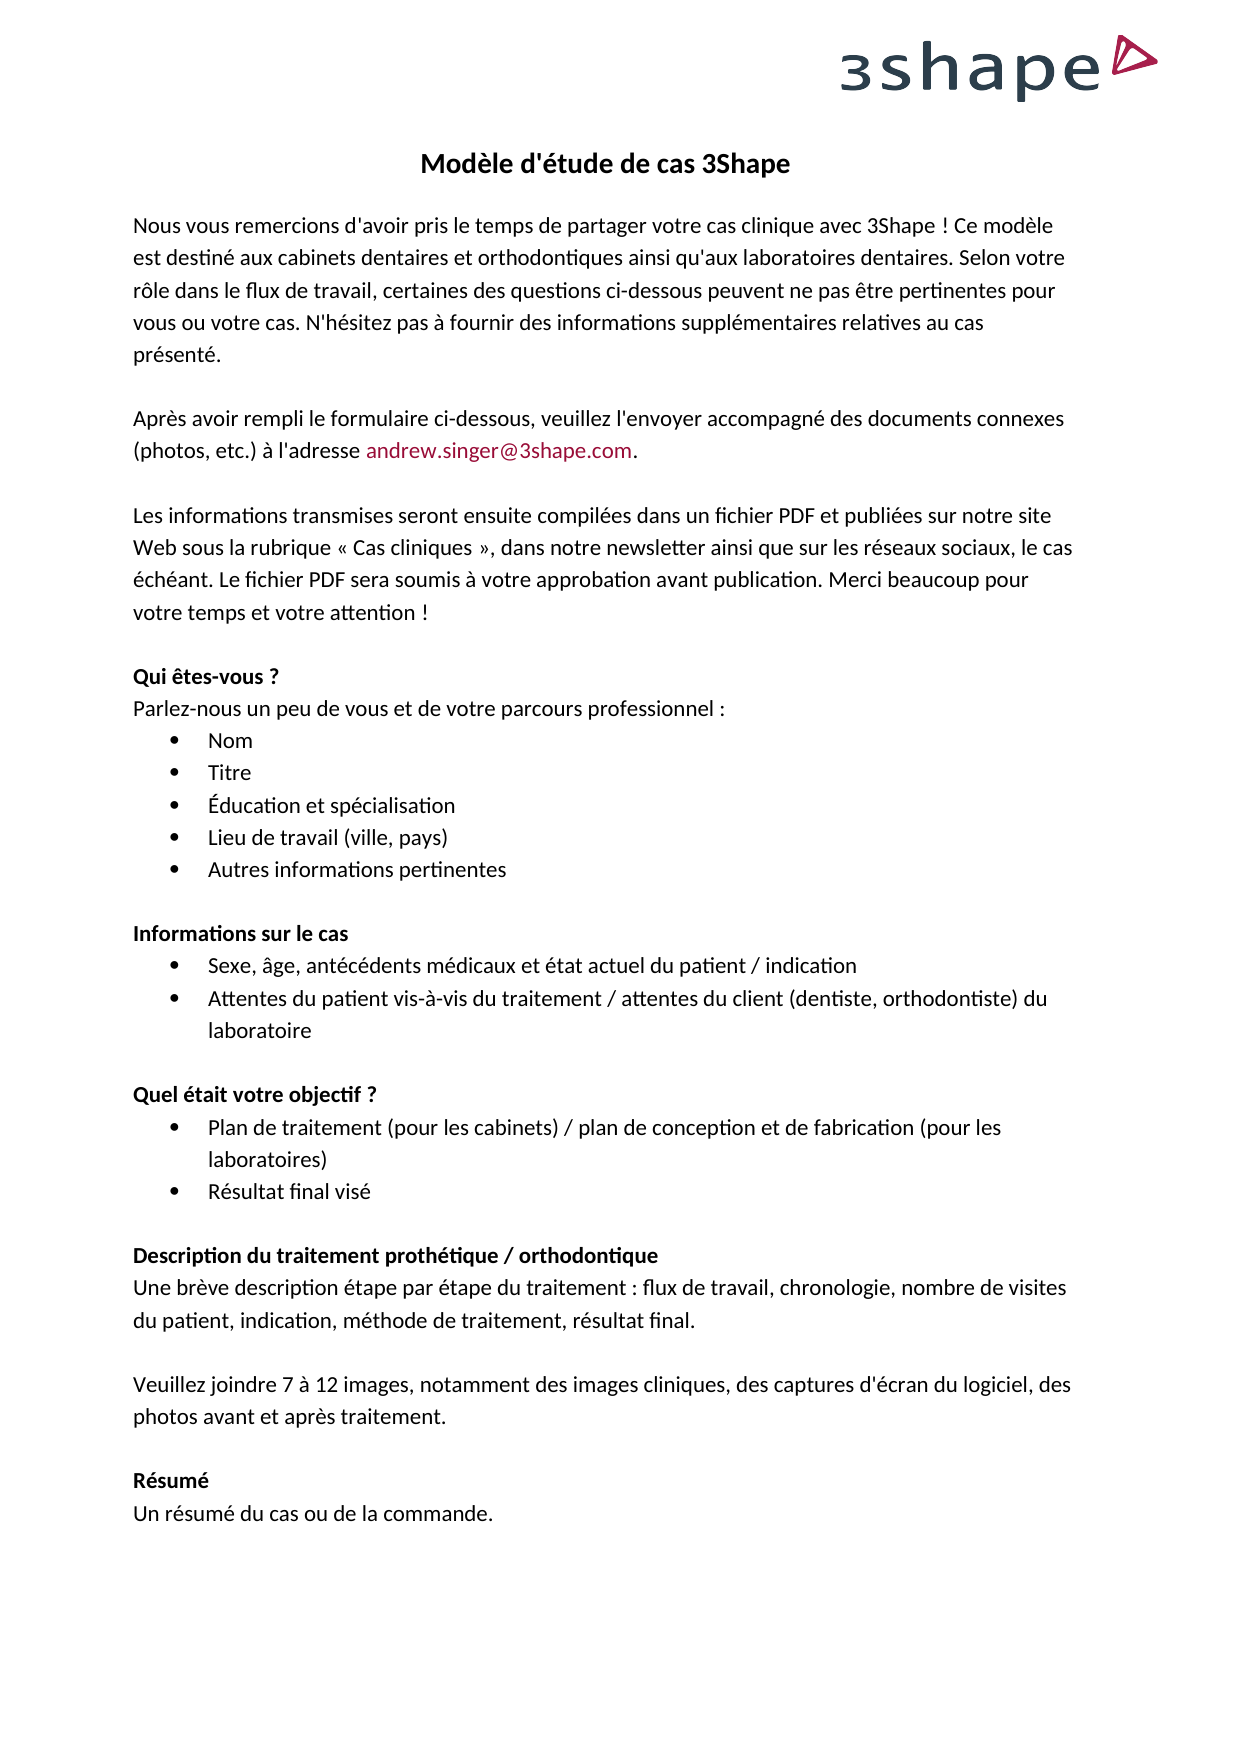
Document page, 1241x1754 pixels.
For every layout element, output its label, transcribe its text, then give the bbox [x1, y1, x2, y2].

list Plan de traitement (pour les cabinets) / plan de conception et de fabrication (pour les laboratoires) [170, 1113, 1078, 1173]
text Qui êtes-vous ? [133, 662, 1078, 690]
list Attentes du patient vis-à-vis du traitement / attentes du client (dentiste, orthodontiste) du laboratoire [170, 984, 1078, 1044]
text Veuillez joindre 7 à 12 images, notamment des images cliniques, des captures d'écran du logiciel, des photos avant et après traitement. [133, 1370, 1078, 1430]
text Une brève description étape par étape du traitement : flux de travail, chronologie, nombre de visites du patient, indication, méthode de traitement, résultat final. [133, 1273, 1078, 1334]
text Quel était votre objectif ? [133, 1080, 1078, 1108]
list Sexe, âge, antécédents médicaux et état actuel du patient / indication [170, 952, 1078, 980]
text Un résumé du cas ou de la commande. [133, 1499, 1078, 1527]
list Éducation et spécialisation [170, 791, 1078, 819]
text Après avoir rempli le formulaire ci-dessous, veuillez l'envoyer accompagné des documents connexes (photos, etc.) à l'adresse andrew.singer@3shape.com. [133, 404, 1078, 465]
picture [841, 35, 1158, 102]
text Description du traitement prothétique / orthodontique [133, 1241, 1078, 1269]
text Modèle d'étude de cas 3Shape [133, 145, 1078, 181]
text Nous vous remercions d'avoir pris le temps de partager votre cas clinique avec 3Shape ! Ce modèle est destiné aux cabinets dentaires et orthodontiques ainsi qu'aux laboratoires dentaires. Selon votre rôle dans le flux de travail, certaines des questions ci-dessous peuvent ne pas être pertinentes pour vous ou votre cas. N'hésitez pas à fournir des informations supplémentaires relatives au cas présenté. [133, 211, 1078, 368]
list Lieu de travail (ville, pays) [170, 823, 1078, 851]
list Nom [170, 726, 1078, 754]
text Les informations transmises seront ensuite compilées dans un fichier PDF et publiées sur notre site Web sous la rubrique « Cas cliniques », dans notre newsletter ainsi que sur les réseaux sociaux, le cas échéant. Le fichier PDF sera soumis à votre approbation avant publication. Merci beaucoup pour votre temps et votre attention ! [133, 501, 1078, 626]
list Résultat final visé [170, 1177, 1078, 1205]
text Résumé [133, 1467, 1078, 1495]
list Titre [170, 758, 1078, 787]
text Parlez-nous un peu de vous et de votre parcours professionnel : [133, 694, 1078, 722]
list Autres informations pertinentes [170, 855, 1078, 883]
text Informations sur le cas [133, 919, 1078, 947]
